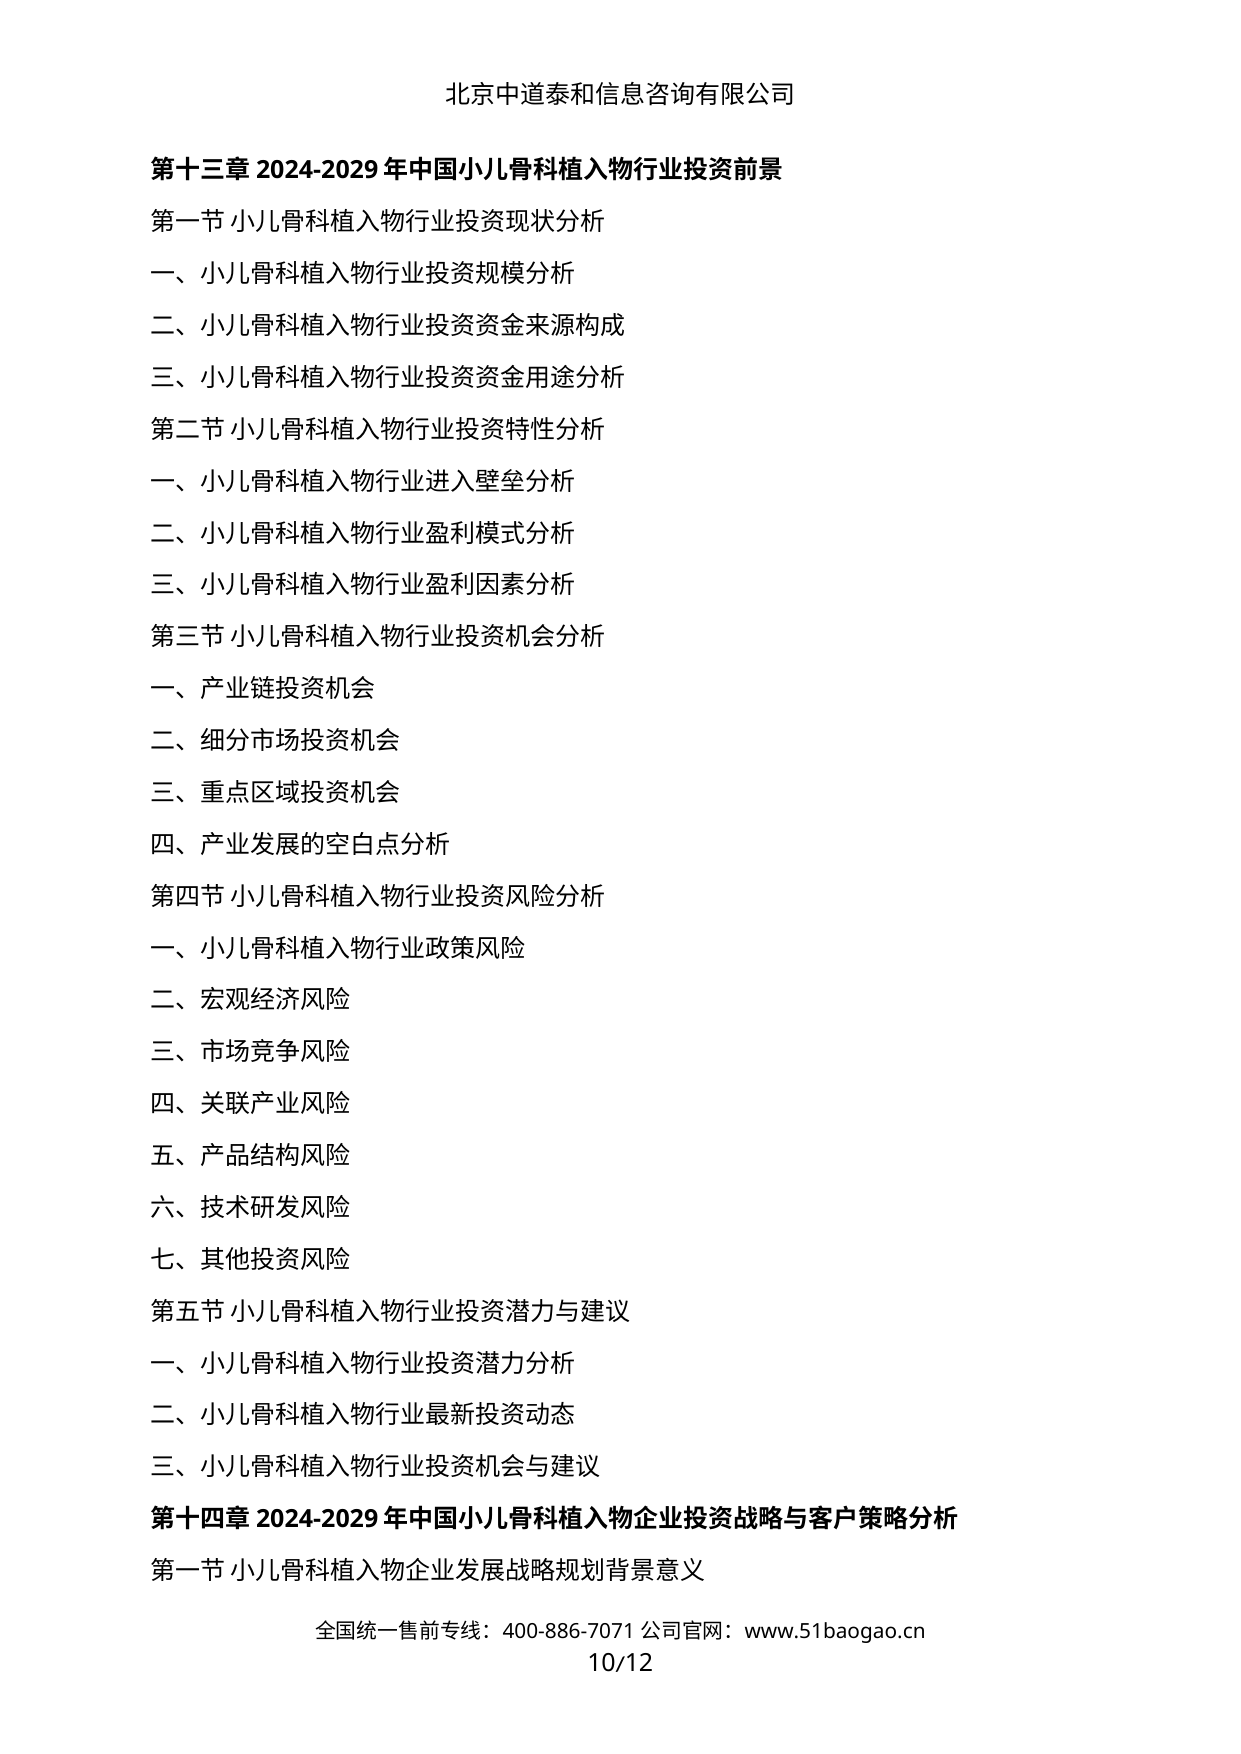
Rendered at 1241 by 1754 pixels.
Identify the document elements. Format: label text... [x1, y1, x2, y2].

text 二、宏观经济风险 [150, 980, 1090, 1016]
text 四、产业发展的空白点分析 [150, 824, 1090, 861]
text 二、小儿骨科植入物行业投资资金来源构成 [150, 306, 1090, 342]
text 五、产品结构风险 [150, 1136, 1090, 1172]
text 三、市场竞争风险 [150, 1032, 1090, 1068]
text 二、细分市场投资机会 [150, 721, 1090, 757]
text 第四节 小儿骨科植入物行业投资风险分析 [150, 876, 1090, 912]
text 一、产业链投资机会 [150, 669, 1090, 705]
text 第十四章 2024-2029年中国小儿骨科植入物企业投资战略与客户策略分析 [150, 1499, 1090, 1535]
text 二、小儿骨科植入物行业最新投资动态 [150, 1395, 1090, 1431]
text 一、小儿骨科植入物行业投资潜力分析 [150, 1343, 1090, 1379]
text 第一节 小儿骨科植入物行业投资现状分析 [150, 202, 1090, 238]
text 三、小儿骨科植入物行业投资机会与建议 [150, 1447, 1090, 1483]
text 三、小儿骨科植入物行业盈利因素分析 [150, 565, 1090, 601]
text 六、技术研发风险 [150, 1187, 1090, 1224]
text 二、小儿骨科植入物行业盈利模式分析 [150, 513, 1090, 549]
text 第二节 小儿骨科植入物行业投资特性分析 [150, 409, 1090, 446]
text 第五节 小儿骨科植入物行业投资潜力与建议 [150, 1291, 1090, 1327]
text 第十三章 2024-2029年中国小儿骨科植入物行业投资前景 [150, 150, 1090, 186]
text 四、关联产业风险 [150, 1084, 1090, 1120]
text 第一节 小儿骨科植入物企业发展战略规划背景意义 [150, 1551, 1090, 1587]
text 一、小儿骨科植入物行业投资规模分析 [150, 254, 1090, 290]
text 一、小儿骨科植入物行业政策风险 [150, 928, 1090, 964]
text 三、小儿骨科植入物行业投资资金用途分析 [150, 357, 1090, 394]
text 三、重点区域投资机会 [150, 772, 1090, 809]
text 七、其他投资风险 [150, 1239, 1090, 1276]
text 一、小儿骨科植入物行业进入壁垒分析 [150, 461, 1090, 497]
text 第三节 小儿骨科植入物行业投资机会分析 [150, 617, 1090, 653]
